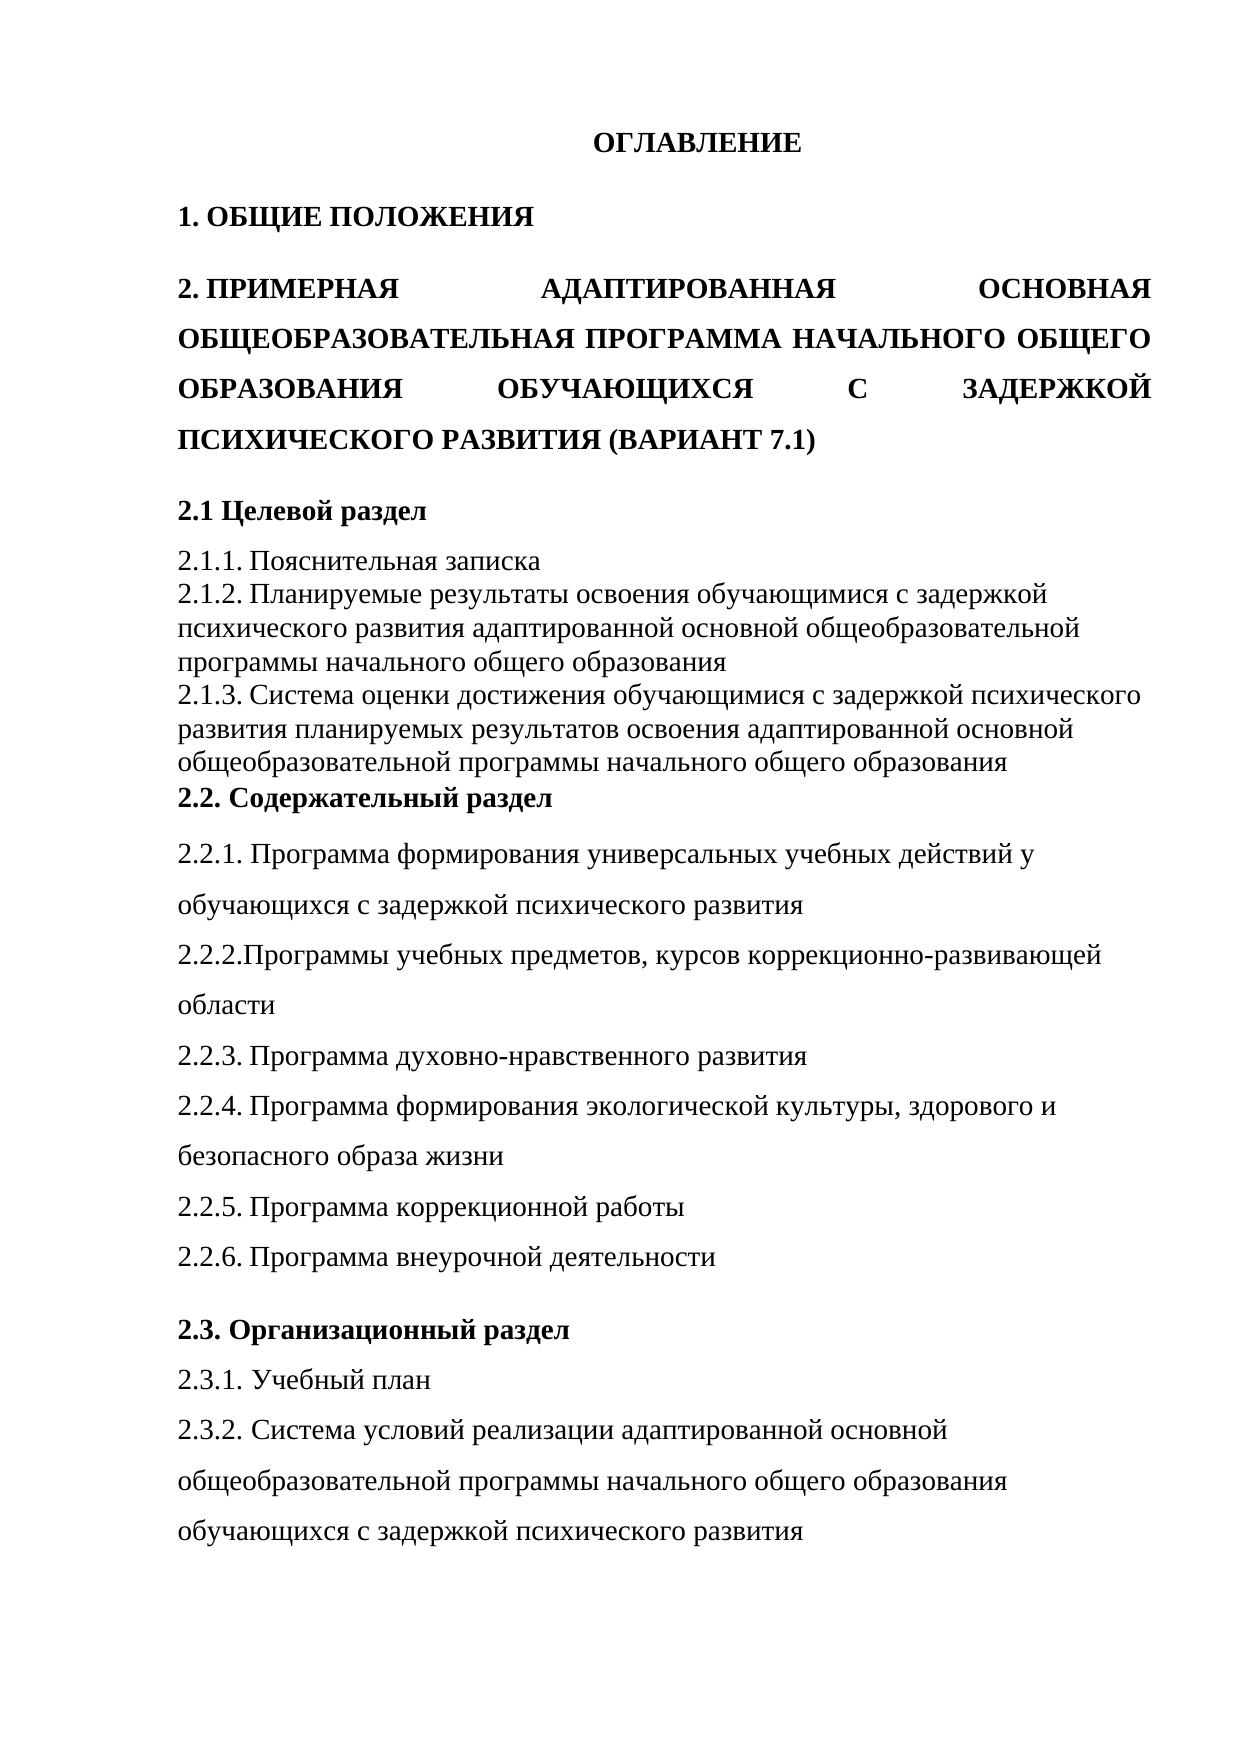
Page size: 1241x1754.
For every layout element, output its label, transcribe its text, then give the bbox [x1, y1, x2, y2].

text 2.2.2.Программы учебных предметов, курсов коррекционно-развивающей области [177, 937, 1152, 1021]
list Программа коррекционной работы [177, 1189, 1152, 1222]
list Планируемые результаты освоения обучающимися с задержкой психического развития адаптированной основной общеобразовательной программы начального общего образования [177, 577, 1152, 677]
text 2.2. Содержательный раздел [177, 780, 1152, 813]
text 2.1 Целевой раздел [177, 493, 1152, 526]
list Пояснительная записка [177, 543, 1152, 577]
list Программа духовно-нравственного развития [177, 1038, 1152, 1071]
list Система оценки достижения обучающимися с задержкой психического развития планируемых результатов освоения адаптированной основной общеобразовательной программы начального общего образования [177, 677, 1152, 778]
text 2.2.1. Программа формирования универсальных учебных действий у обучающихся с задержкой психического развития [177, 837, 1152, 920]
list Программа внеурочной деятельности [177, 1239, 1152, 1273]
list ПРИМЕРНАЯ АДАПТИРОВАННАЯ ОСНОВНАЯ ОБЩЕОБРАЗОВАТЕЛЬНАЯ ПРОГРАММА НАЧАЛЬНОГО ОБЩЕГО ОБРАЗОВАНИЯ ОБУЧАЮЩИХСЯ С ЗАДЕРЖКОЙ ПСИХИЧЕСКОГО РАЗВИТИЯ (ВАРИАНТ 7.1) [177, 271, 1152, 455]
list Система условий реализации адаптированной основной общеобразовательной программы начального общего образования обучающихся с задержкой психического развития [177, 1412, 1152, 1547]
list Учебный план [177, 1362, 1152, 1396]
text 2.3. Организационный раздел [177, 1312, 1152, 1345]
list Программа формирования экологической культуры, здорового и безопасного образа жизни [177, 1088, 1152, 1172]
list ОБЩИЕ ПОЛОЖЕНИЯ [177, 199, 1152, 232]
text ОГЛАВЛЕНИЕ [593, 125, 1152, 159]
